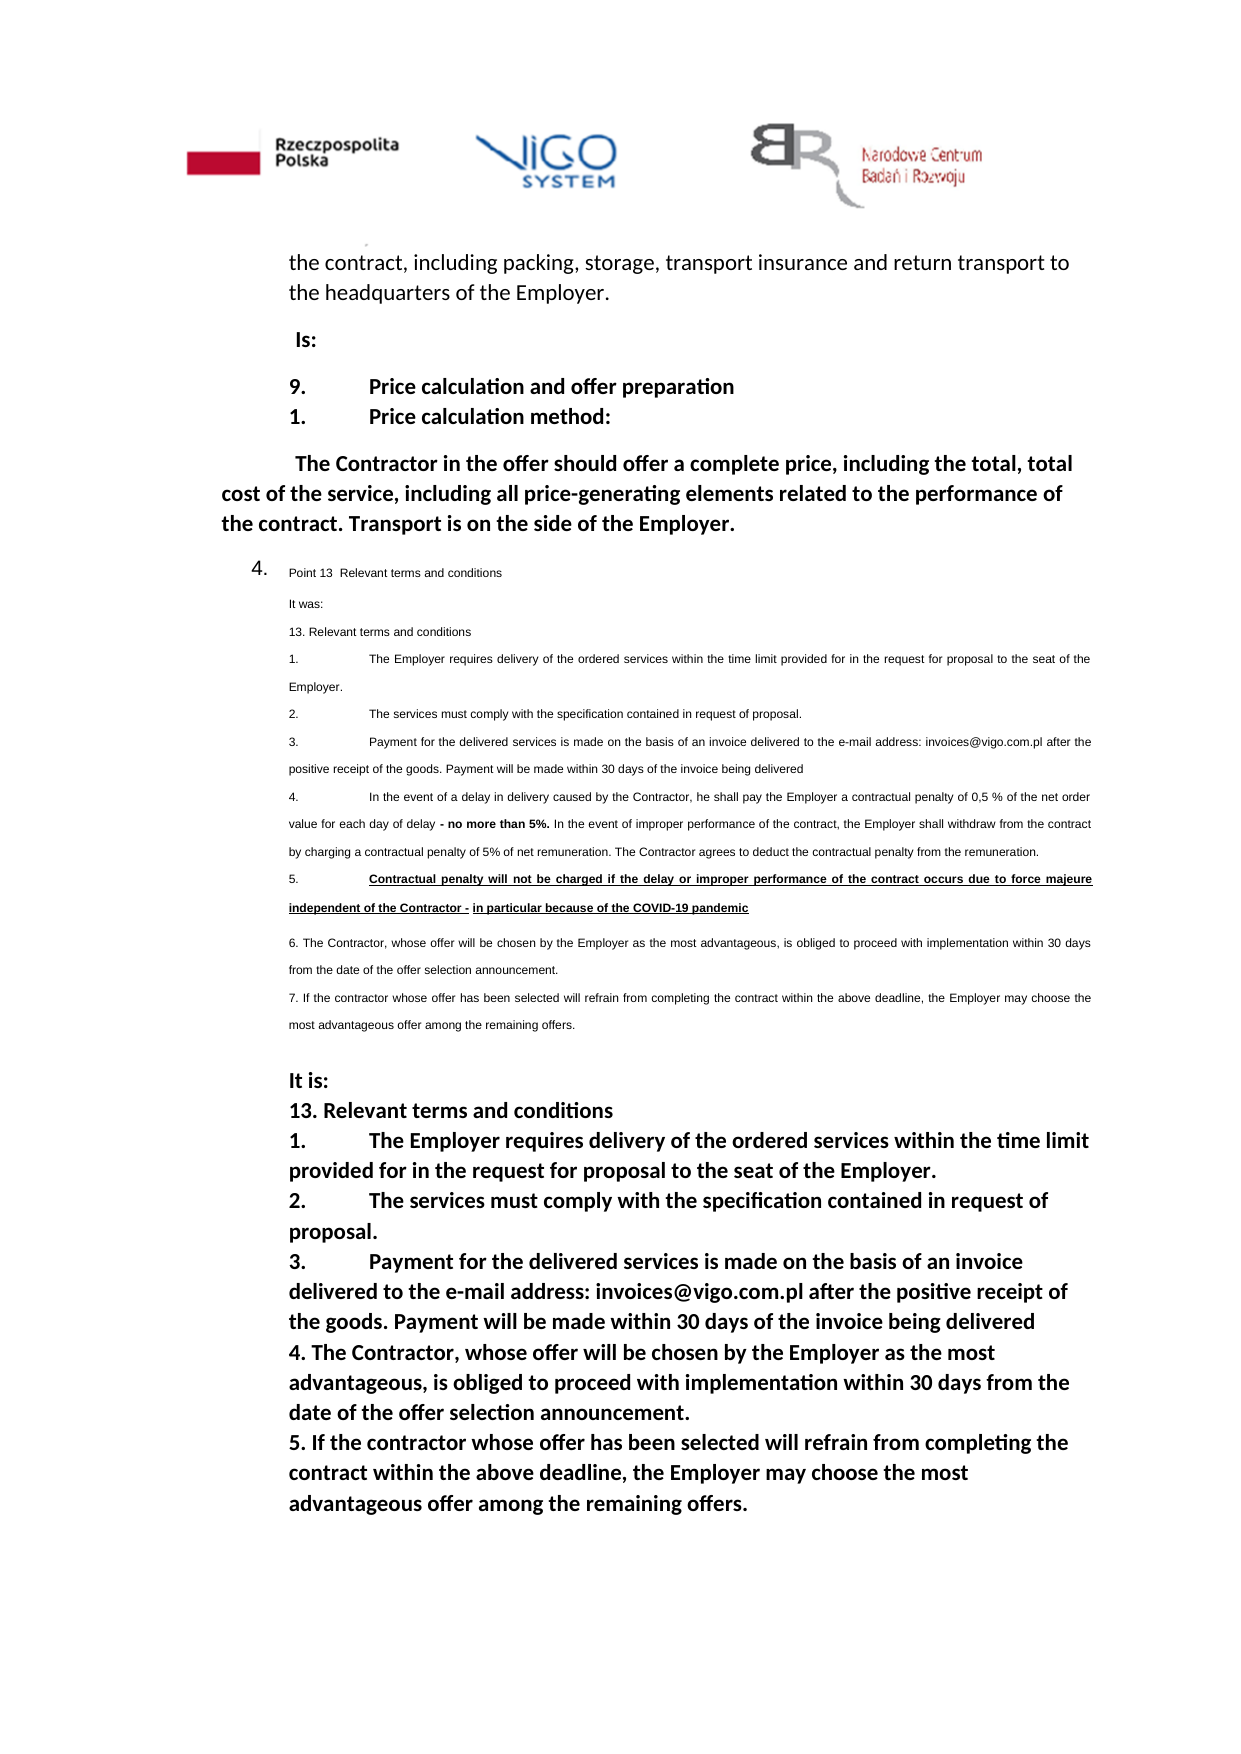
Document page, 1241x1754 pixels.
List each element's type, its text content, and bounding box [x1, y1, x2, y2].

list 1. The Employer requires delivery of the ordered services within the time limit provided for in the request for proposal to the seat of the Employer. [288, 1126, 1093, 1184]
list 3. Payment for the delivered services is made on the basis of an invoice delivered to the e-mail address: invoices@vigo.com.pl after the positive receipt of the goods. Payment will be made within 30 days of the invoice being delivered [288, 1247, 1093, 1336]
list 1. Price calculation method: [288, 402, 1093, 430]
text 6. The Contractor, whose offer will be chosen by the Employer as the most advantageous, is obliged to proceed with implementation within 30 days from the date of the offer selection announcement. [288, 926, 1093, 977]
text The Contractor in the offer should offer a complete price, including the total, total cost of the service, including all price-generating elements related to the performance of the contract. Transport is on the side of the Employer. [221, 449, 1093, 537]
text Is: [221, 325, 1093, 353]
list 2. The services must comply with the specification contained in request of proposal. [288, 1187, 1093, 1245]
list 5. If the contractor whose offer has been selected will refrain from completing the contract within the above deadline, the Employer may choose the most advantageous offer among the remaining offers. [288, 1428, 1093, 1517]
list Point 13 Relevant terms and conditions [251, 556, 1093, 580]
text 7. If the contractor whose offer has been selected will refrain from completing the contract within the above deadline, the Employer may choose the most advantageous offer among the remaining offers. [288, 981, 1093, 1032]
list 13. Relevant terms and conditions [288, 1096, 1093, 1124]
text It was: [288, 587, 1093, 611]
text 2. The services must comply with the specification contained in request of proposal. [288, 697, 1093, 721]
list 4. The Contractor, whose offer will be chosen by the Employer as the most advantageous, is obliged to proceed with implementation within 30 days from the date of the offer selection announcement. [288, 1338, 1093, 1426]
picture [147, 73, 1032, 248]
text 13. Relevant terms and conditions [288, 615, 1093, 639]
list It is: [288, 1066, 1093, 1094]
text 5. Contractual penalty will not be charged if the delay or improper performance of the contract occurs due to force majeure independent of the Contractor - in particular because of the COVID-19 pandemic [288, 862, 1093, 921]
list 9. Price calculation and offer preparation [288, 372, 1093, 400]
text 3. Payment for the delivered services is made on the basis of an invoice delivered to the e-mail address: invoices@vigo.com.pl after the positive receipt of the goods. Payment will be made within 30 days of the invoice being delivered [288, 725, 1093, 776]
text 1. The Employer requires delivery of the ordered services within the time limit provided for in the request for proposal to the seat of the Employer. [288, 642, 1093, 694]
text 4. In the event of a delay in delivery caused by the Contractor, he shall pay the Employer a contractual penalty of 0,5 % of the net order value for each day of delay - no more than 5%. In the event of improper performance of the contract, the Employer shall withdraw from the contract by charging a contractual penalty of 5% of net remuneration. The Contractor agrees to deduct the contractual penalty from the remuneration. [288, 780, 1093, 859]
